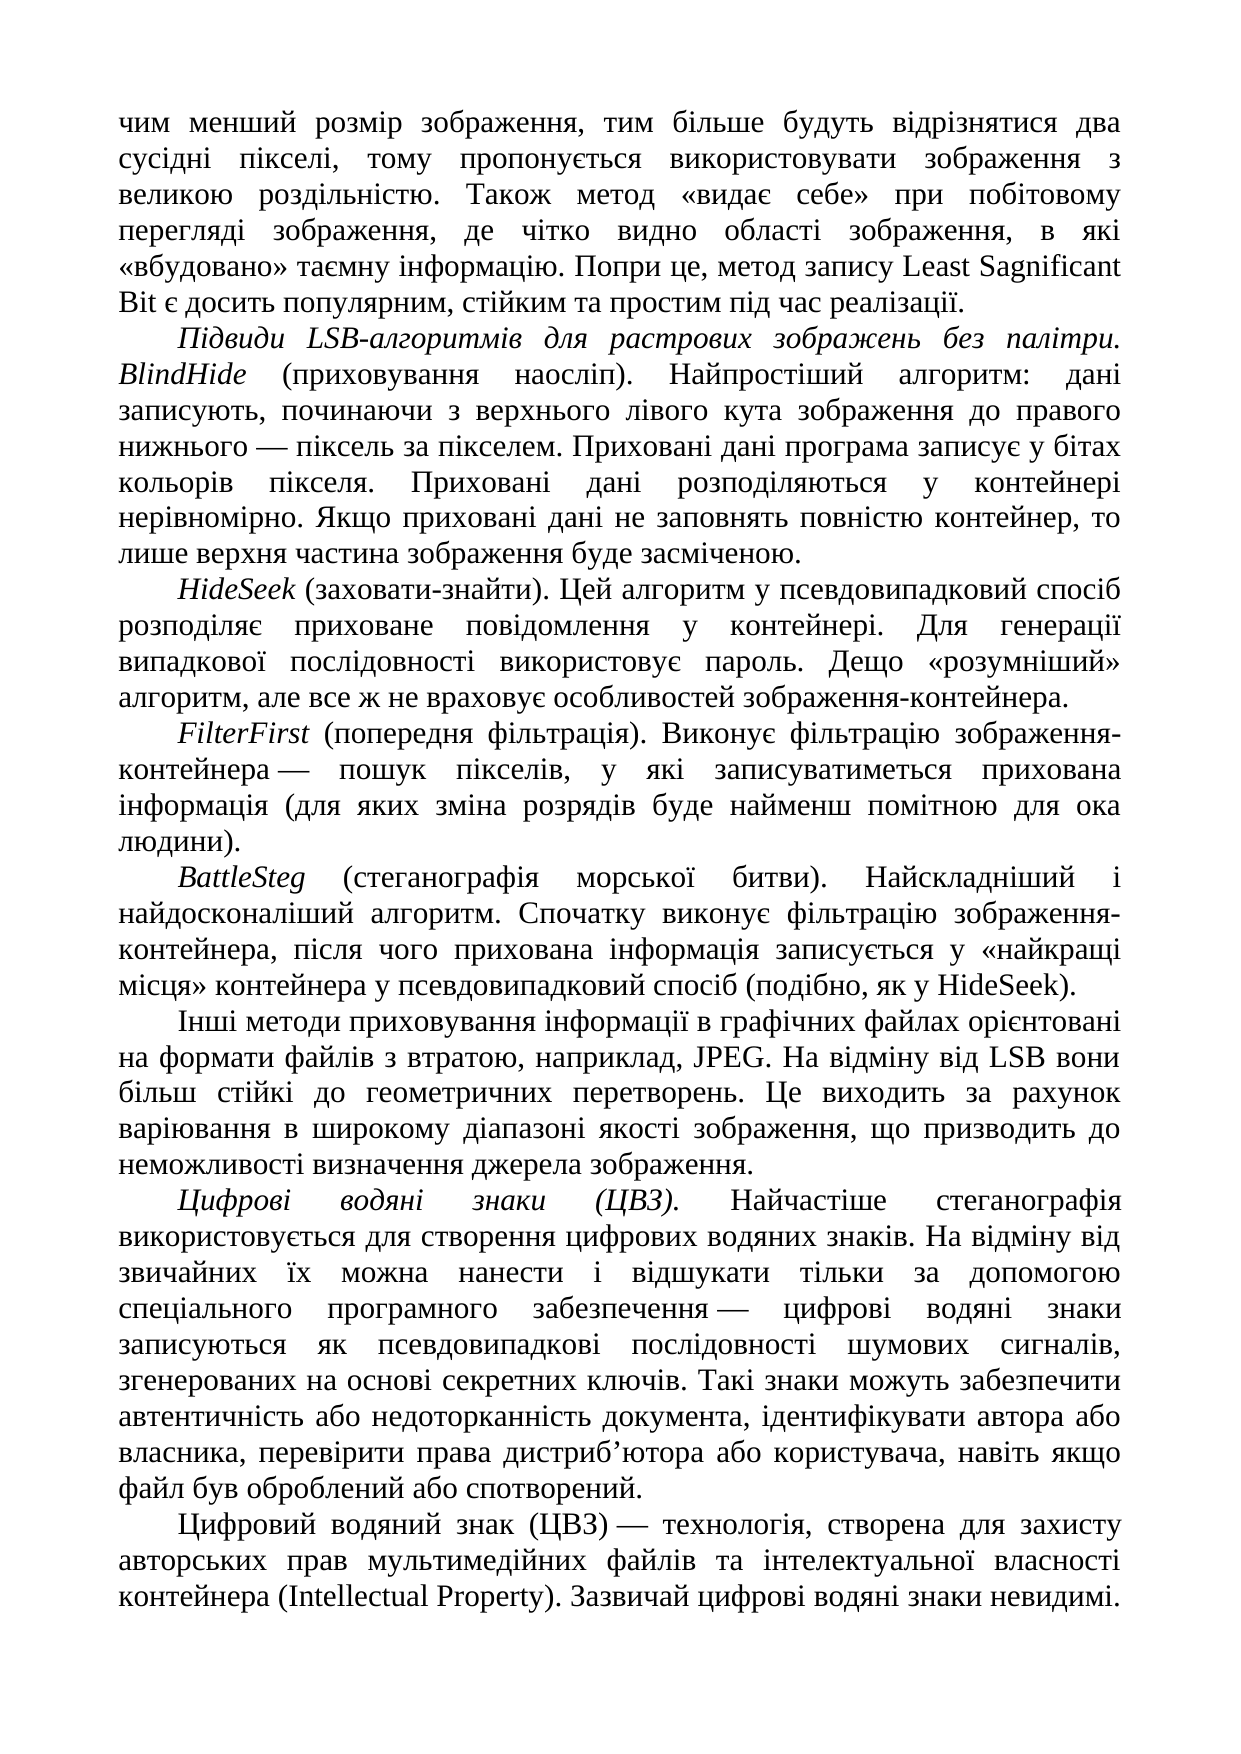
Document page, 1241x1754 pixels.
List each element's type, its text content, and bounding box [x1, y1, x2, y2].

text Цифрові водяні знаки (ЦВЗ). Найчастіше стеганографія використовується для створення цифрових водяних знаків. На відміну від звичайних їх можна нанести і відшукати тільки за допомогою спеціального програмного забезпечення — цифрові водяні знаки записуються як псевдовипадкові послідовності шумових сигналів, згенерованих на основі секретних ключів. Такі знаки можуть забезпечити автентичність або недоторканність документа, ідентифікувати автора або власника, перевірити права дистриб’ютора або користувача, навіть якщо файл був оброблений або спотворений. [118, 1182, 1122, 1505]
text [118, 103, 1122, 319]
text BattleSteg (стеганографія морської битви). Найскладніший і найдосконаліший алгоритм. Спочатку виконує фільтрацію зображення-контейнера, після чого прихована інформація записується у «найкращі місця» контейнера у псевдовипадковий спосіб (подібно, як у HideSeek). [118, 858, 1122, 1002]
text HideSeek (заховати-знайти). Цей алгоритм у псевдовипадковий спосіб розподіляє приховане повідомлення у контейнері. Для генерації випадкової послідовності використовує пароль. Дещо «розумніший» алгоритм, але все ж не враховує особливостей зображення-контейнера. [118, 571, 1122, 714]
text Підвиди LSB-алгоритмів для растрових зображень без палітри. BlindHide (приховування наосліп). Найпростіший алгоритм: дані записують, починаючи з верхнього лівого кута зображення до правого нижнього — піксель за пікселем. Приховані дані програма записує у бітах кольорів пікселя. Приховані дані розподіляються у контейнері нерівномірно. Якщо приховані дані не заповнять повністю контейнер, то лише верхня частина зображення буде засміченою. [118, 319, 1122, 571]
text Інші методи приховування інформації в графічних файлах орієнтовані на формати файлів з втратою, наприклад, JPEG. На відміну від LSB вони більш стійкі до геометричних перетворень. Це виходить за рахунок варіювання в широкому діапазоні якості зображення, що призводить до неможливості визначення джерела зображення. [118, 1002, 1122, 1182]
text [118, 1505, 1122, 1613]
text FilterFirst (попередня фільтрація). Виконує фільтрацію зображення-контейнера — пошук пікселів, у які записуватиметься прихована інформація (для яких зміна розрядів буде найменш помітною для ока людини). [118, 714, 1122, 858]
